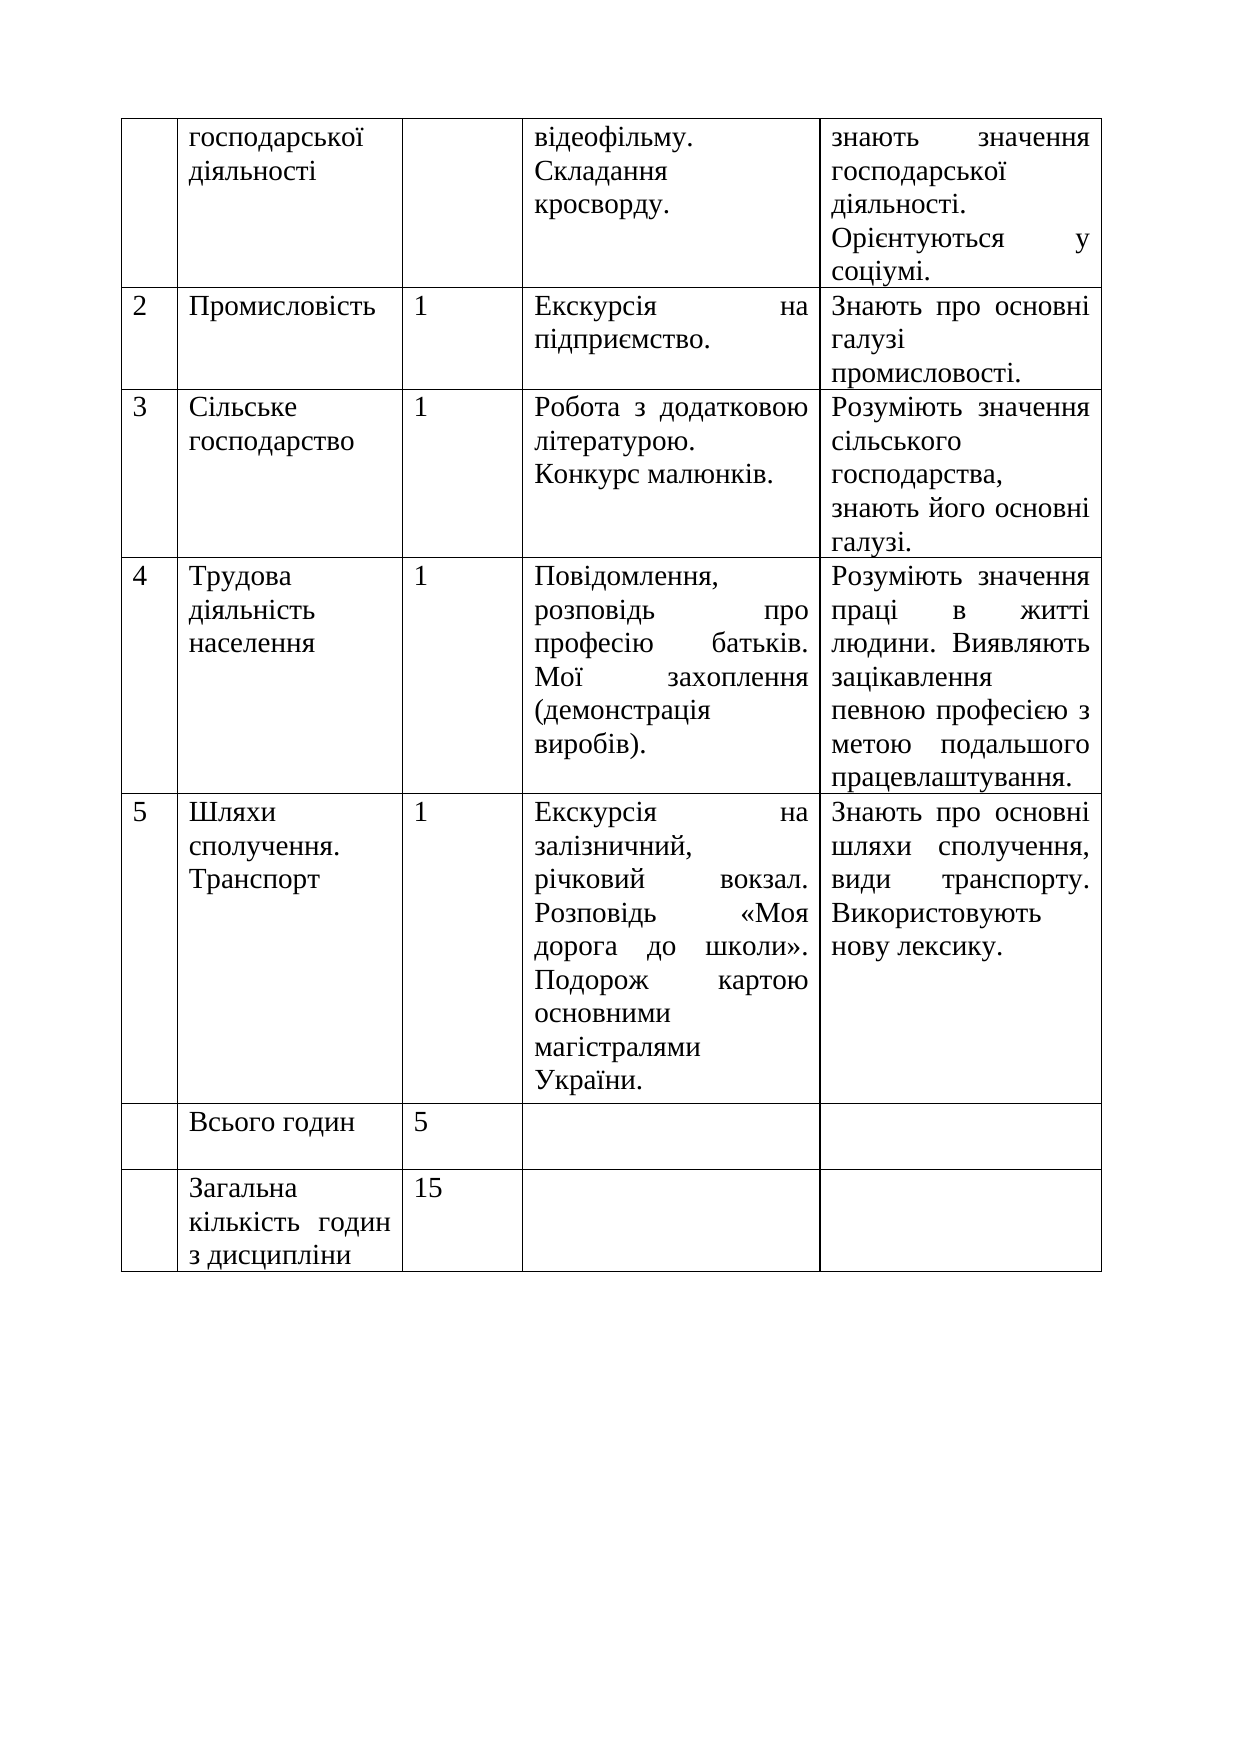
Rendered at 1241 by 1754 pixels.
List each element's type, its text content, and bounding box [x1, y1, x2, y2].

table_cell Повідомлення, розповідь про професію батьків. Мої захоплення (демонстрація виробів). [523, 558, 819, 793]
table_cell 1 [403, 119, 522, 287]
table_cell 3 [122, 390, 177, 557]
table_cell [178, 119, 402, 287]
table_cell 1 [403, 558, 522, 793]
table_cell 1 [403, 390, 522, 557]
table_cell 1 [403, 794, 522, 1103]
table_cell 5 [122, 794, 177, 1103]
table_cell 1 [403, 288, 522, 388]
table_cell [523, 119, 819, 287]
table_cell Сільське господарство [178, 390, 402, 557]
table_cell Промисловість [178, 288, 402, 388]
table_cell 15 [403, 1170, 522, 1271]
table_cell Екскурсія на підприємство. [523, 288, 819, 388]
table_cell Розуміють значення сільського господарства, знають його основні галузі. [821, 390, 1101, 557]
table_cell [821, 1170, 1101, 1271]
table_cell 4 [122, 558, 177, 793]
table_cell 5 [403, 1104, 522, 1169]
table_cell Екскурсія на залізничний, річковий вокзал. Розповідь «Моя дорога до школи». Подорож картою основними магістралями України. [523, 794, 819, 1103]
table_cell 2 [122, 288, 177, 388]
table_cell Знають про основні галузі промисловості. [821, 288, 1101, 388]
table_cell [523, 1104, 819, 1169]
table_cell [523, 1170, 819, 1271]
table_cell Шляхи сполучення. Транспорт [178, 794, 402, 1103]
table_cell Загальна кількість годин з дисципліни [178, 1170, 402, 1271]
table_cell 1 [122, 119, 177, 287]
table_cell [122, 1104, 177, 1169]
table_cell Робота з додатковою літературою. Конкурс малюнків. [523, 390, 819, 557]
table_cell Знають про основні шляхи сполучення, види транспорту. Використовують нову лексику. [821, 794, 1101, 1103]
table_cell [122, 1170, 177, 1271]
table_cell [821, 119, 1101, 287]
table_cell Всього годин [178, 1104, 402, 1169]
table_cell [821, 1104, 1101, 1169]
table_cell Трудова діяльність населення [178, 558, 402, 793]
table_cell Розуміють значення праці в житті людини. Виявляють зацікавлення певною професією з метою подальшого працевлаштування. [821, 558, 1101, 793]
